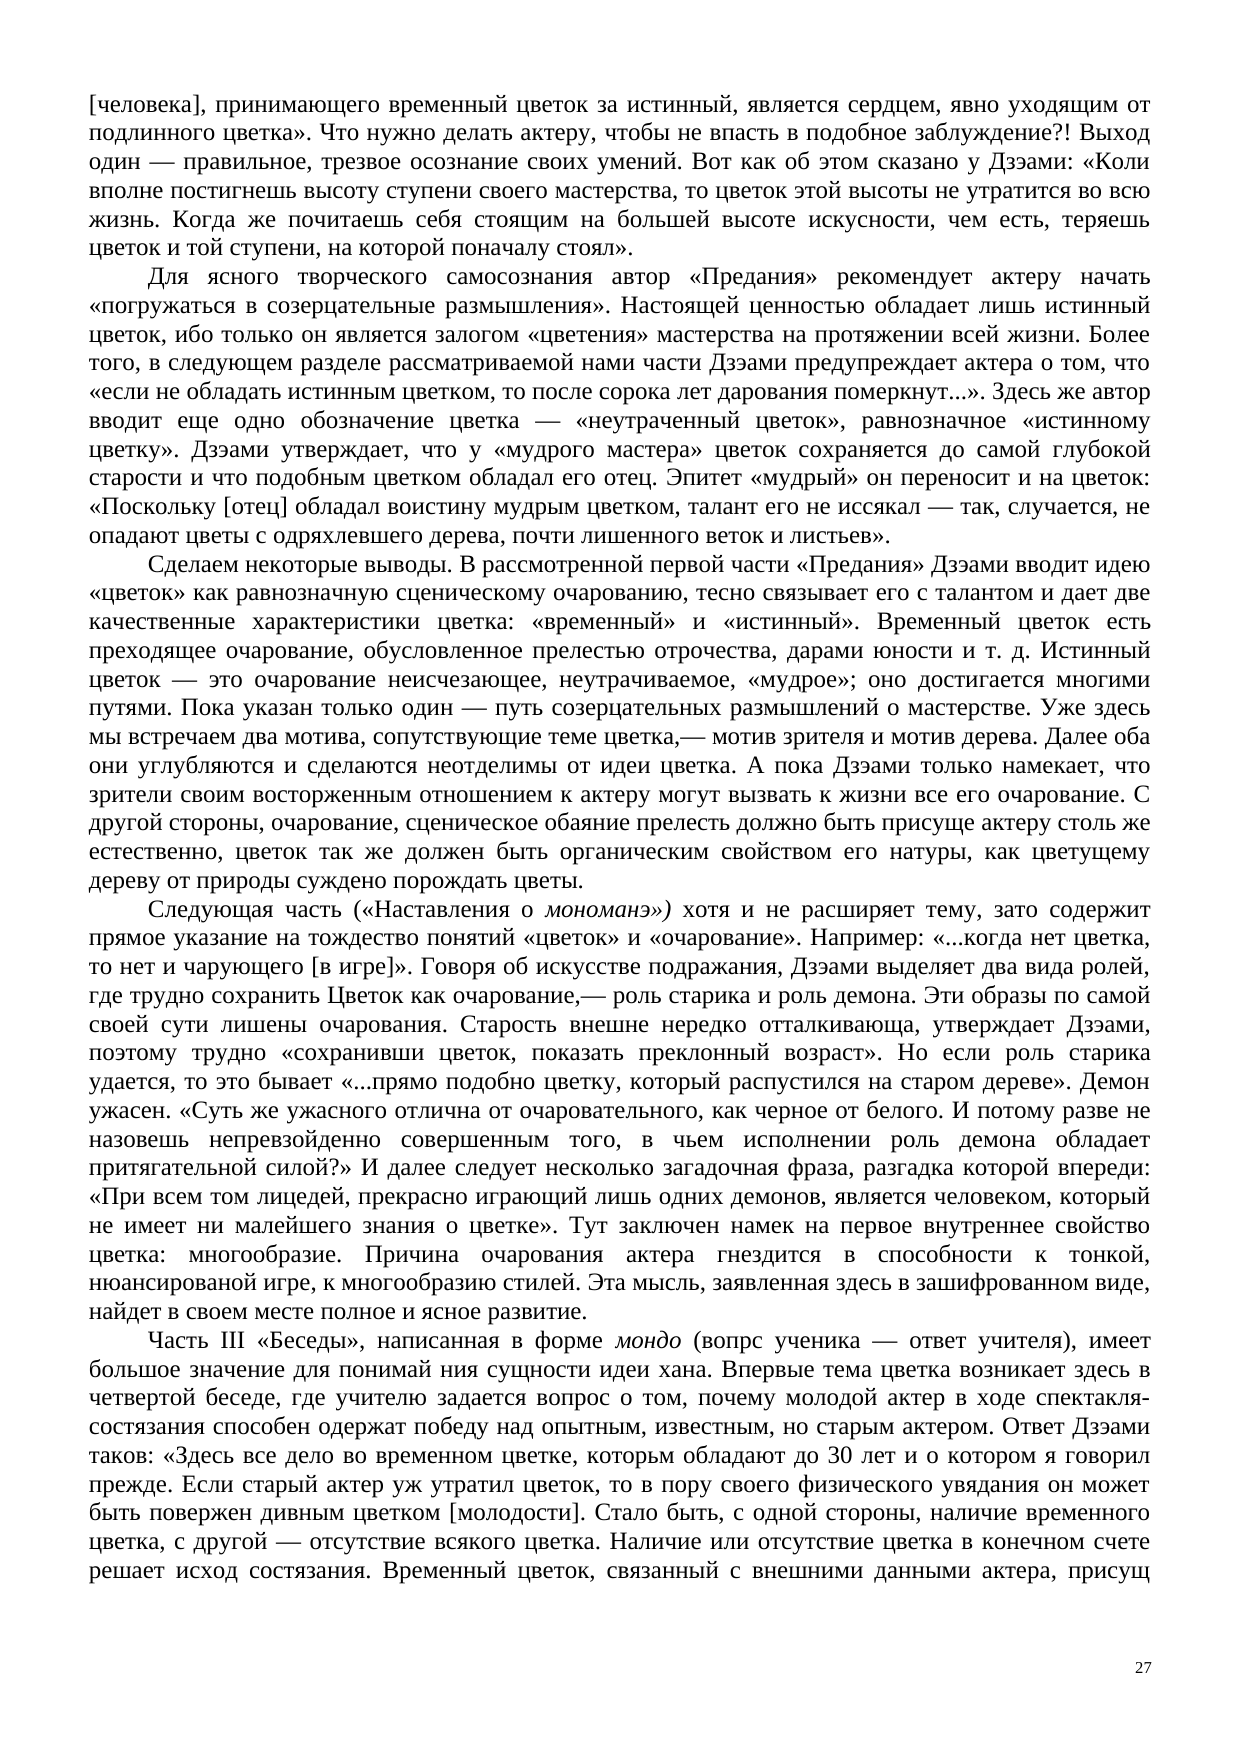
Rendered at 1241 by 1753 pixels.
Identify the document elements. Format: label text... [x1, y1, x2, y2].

text Для ясного творческого самосознания автор «Предания» рекомендует актеру начать «погружаться в созерцательные размышления». Настоящей ценностью обладает лишь истинный цветок, ибо только он является залогом «цветения» мастерства на протяжении всей жизни. Более того, в следующем разделе рассматриваемой нами части Дзэами предупреждает актера о том, что «если не обладать истинным цветком, то после сорока лет дарования померкнут...». Здесь же автор вводит еще одно обозначение цветка — «неутраченный цветок», равнозначное «истинному цветку». Дзэами утверждает, что у «мудрого мастера» цветок сохраняется до самой глубокой старости и что подобным цветком обладал его отец. Эпитет «мудрый» он переносит и на цветок: «Поскольку [отец] обладал воистину мудрым цветком, талант его не иссякал — так, случается, не опадают цветы с одряхлевшего дерева, почти лишенного веток и листьев». [89, 261, 1152, 549]
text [89, 89, 1152, 261]
text Следующая часть («Наставления о мономанэ») хотя и не расширяет тему, зато содержит прямое указание на тождество понятий «цветок» и «очарование». Например: «...когда нет цветка, то нет и чарующего [в игре]». Говоря об искусстве подражания, Дзэами выделяет два вида ролей, где трудно сохранить Цветок как очарование,— роль старика и роль демона. Эти образы по самой своей сути лишены очарования. Старость внешне нередко отталкивающа, утверждает Дзэами, поэтому трудно «сохранивши цветок, показать преклонный возраст». Но если роль старика удается, то это бывает «...прямо подобно цветку, который распустился на старом дереве». Демон ужасен. «Суть же ужасного отлична от очаровательного, как черное от белого. И потому разве не назовешь непревзойденно совершенным того, в чьем исполнении роль демона обладает притягательной силой?» И далее следует несколько загадочная фраза, разгадка которой впереди: «При всем том лицедей, прекрасно играющий лишь одних демонов, является человеком, который не имеет ни малейшего знания о цветке». Тут заключен намек на первое внутреннее свойство цветка: многообразие. Причина очарования актера гнездится в способности к тонкой, нюансированой игре, к многообразию стилей. Эта мысль, заявленная здесь в зашифрованном виде, найдет в своем месте полное и ясное развитие. [89, 894, 1152, 1325]
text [89, 1325, 1152, 1584]
text Сделаем некоторые выводы. В рассмотренной первой части «Предания» Дзэами вводит идею «цветок» как равнозначную сценическому очарованию, тесно связывает его с талантом и дает две качественные характеристики цветка: «временный» и «истинный». Временный цветок есть преходящее очарование, обусловленное прелестью отрочества, дарами юности и т. д. Истинный цветок — это очарование неисчезающее, неутрачиваемое, «мудрое»; оно достигается многими путями. Пока указан только один — путь созерцательных размышлений о мастерстве. Уже здесь мы встречаем два мотива, сопутствующие теме цветка,— мотив зрителя и мотив дерева. Далее оба они углубляются и сделаются неотделимы от идеи цветка. А пока Дзэами только намекает, что зрители своим восторженным отношением к актеру могут вызвать к жизни все его очарование. С другой стороны, очарование, сценическое обаяние прелесть должно быть присуще актеру столь же естественно, цветок так же должен быть органическим свойством его натуры, как цветущему дереву от природы суждено порождать цветы. [89, 549, 1152, 894]
